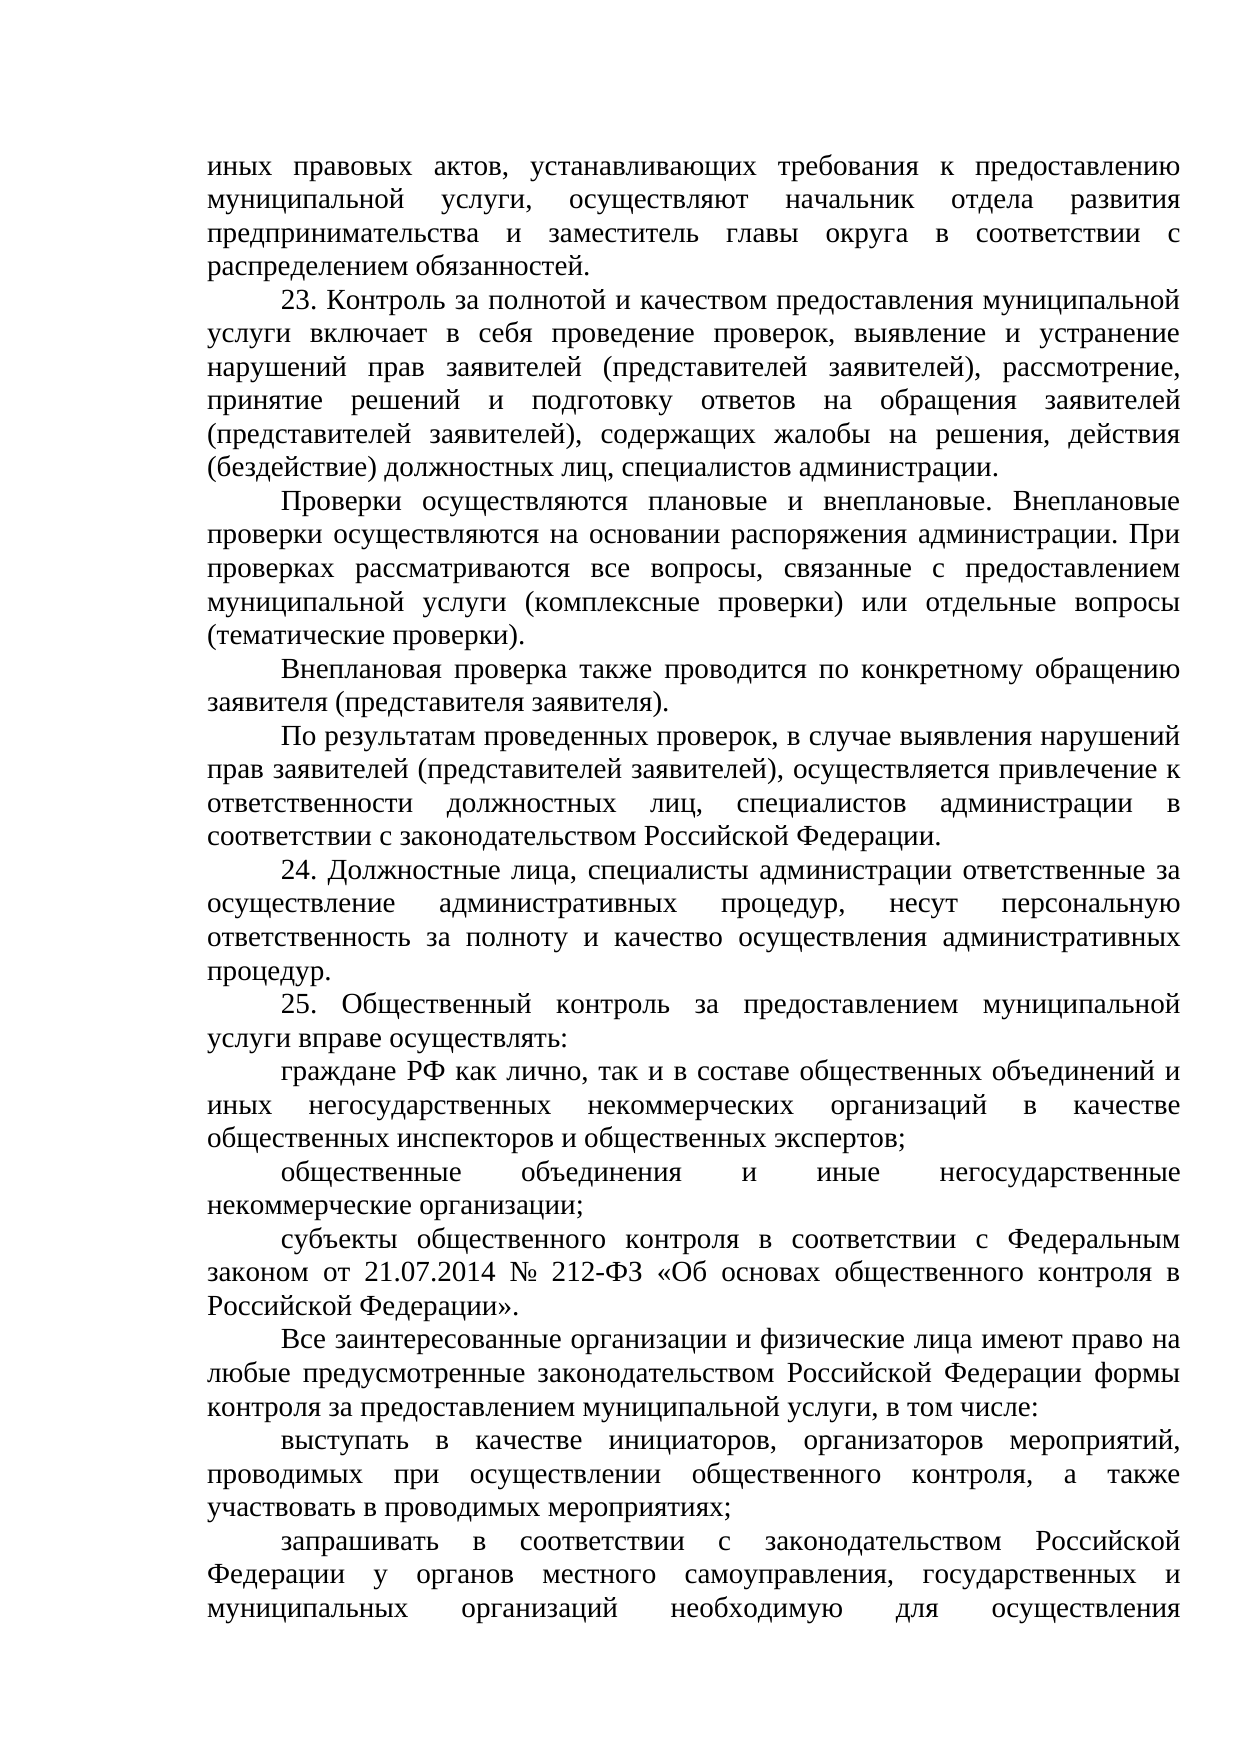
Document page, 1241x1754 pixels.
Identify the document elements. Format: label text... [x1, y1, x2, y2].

text Проверки осуществляются плановые и внеплановые. Внеплановые проверки осуществляются на основании распоряжения администрации. При проверках рассматриваются все вопросы, связанные с предоставлением муниципальной услуги (комплексные проверки) или отдельные вопросы (тематические проверки). [207, 483, 1181, 651]
text общественные объединения и иные негосударственные некоммерческие организации; [207, 1154, 1181, 1221]
text 24. Должностные лица, специалисты администрации ответственные за осуществление административных процедур, несут персональную ответственность за полноту и качество осуществления административных процедур. [207, 852, 1181, 986]
text граждане РФ как лично, так и в составе общественных объединений и иных негосударственных некоммерческих организаций в качестве общественных инспекторов и общественных экспертов; [207, 1053, 1181, 1154]
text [207, 1523, 1181, 1623]
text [207, 148, 1181, 282]
text По результатам проведенных проверок, в случае выявления нарушений прав заявителей (представителей заявителей), осуществляется привлечение к ответственности должностных лиц, специалистов администрации в соответствии с законодательством Российской Федерации. [207, 718, 1181, 852]
text Все заинтересованные организации и физические лица имеют право на любые предусмотренные законодательством Российской Федерации формы контроля за предоставлением муниципальной услуги, в том числе: [207, 1322, 1181, 1422]
text субъекты общественного контроля в соответствии с Федеральным законом от 21.07.2014 № 212-ФЗ «Об основах общественного контроля в Российской Федерации». [207, 1221, 1181, 1322]
text 25. Общественный контроль за предоставлением муниципальной услуги вправе осуществлять: [207, 986, 1181, 1053]
text 23. Контроль за полнотой и качеством предоставления муниципальной услуги включает в себя проведение проверок, выявление и устранение нарушений прав заявителей (представителей заявителей), рассмотрение, принятие решений и подготовку ответов на обращения заявителей (представителей заявителей), содержащих жалобы на решения, действия (бездействие) должностных лиц, специалистов администрации. [207, 282, 1181, 483]
text выступать в качестве инициаторов, организаторов мероприятий, проводимых при осуществлении общественного контроля, а также участвовать в проводимых мероприятиях; [207, 1422, 1181, 1523]
text Внеплановая проверка также проводится по конкретному обращению заявителя (представителя заявителя). [207, 651, 1181, 718]
